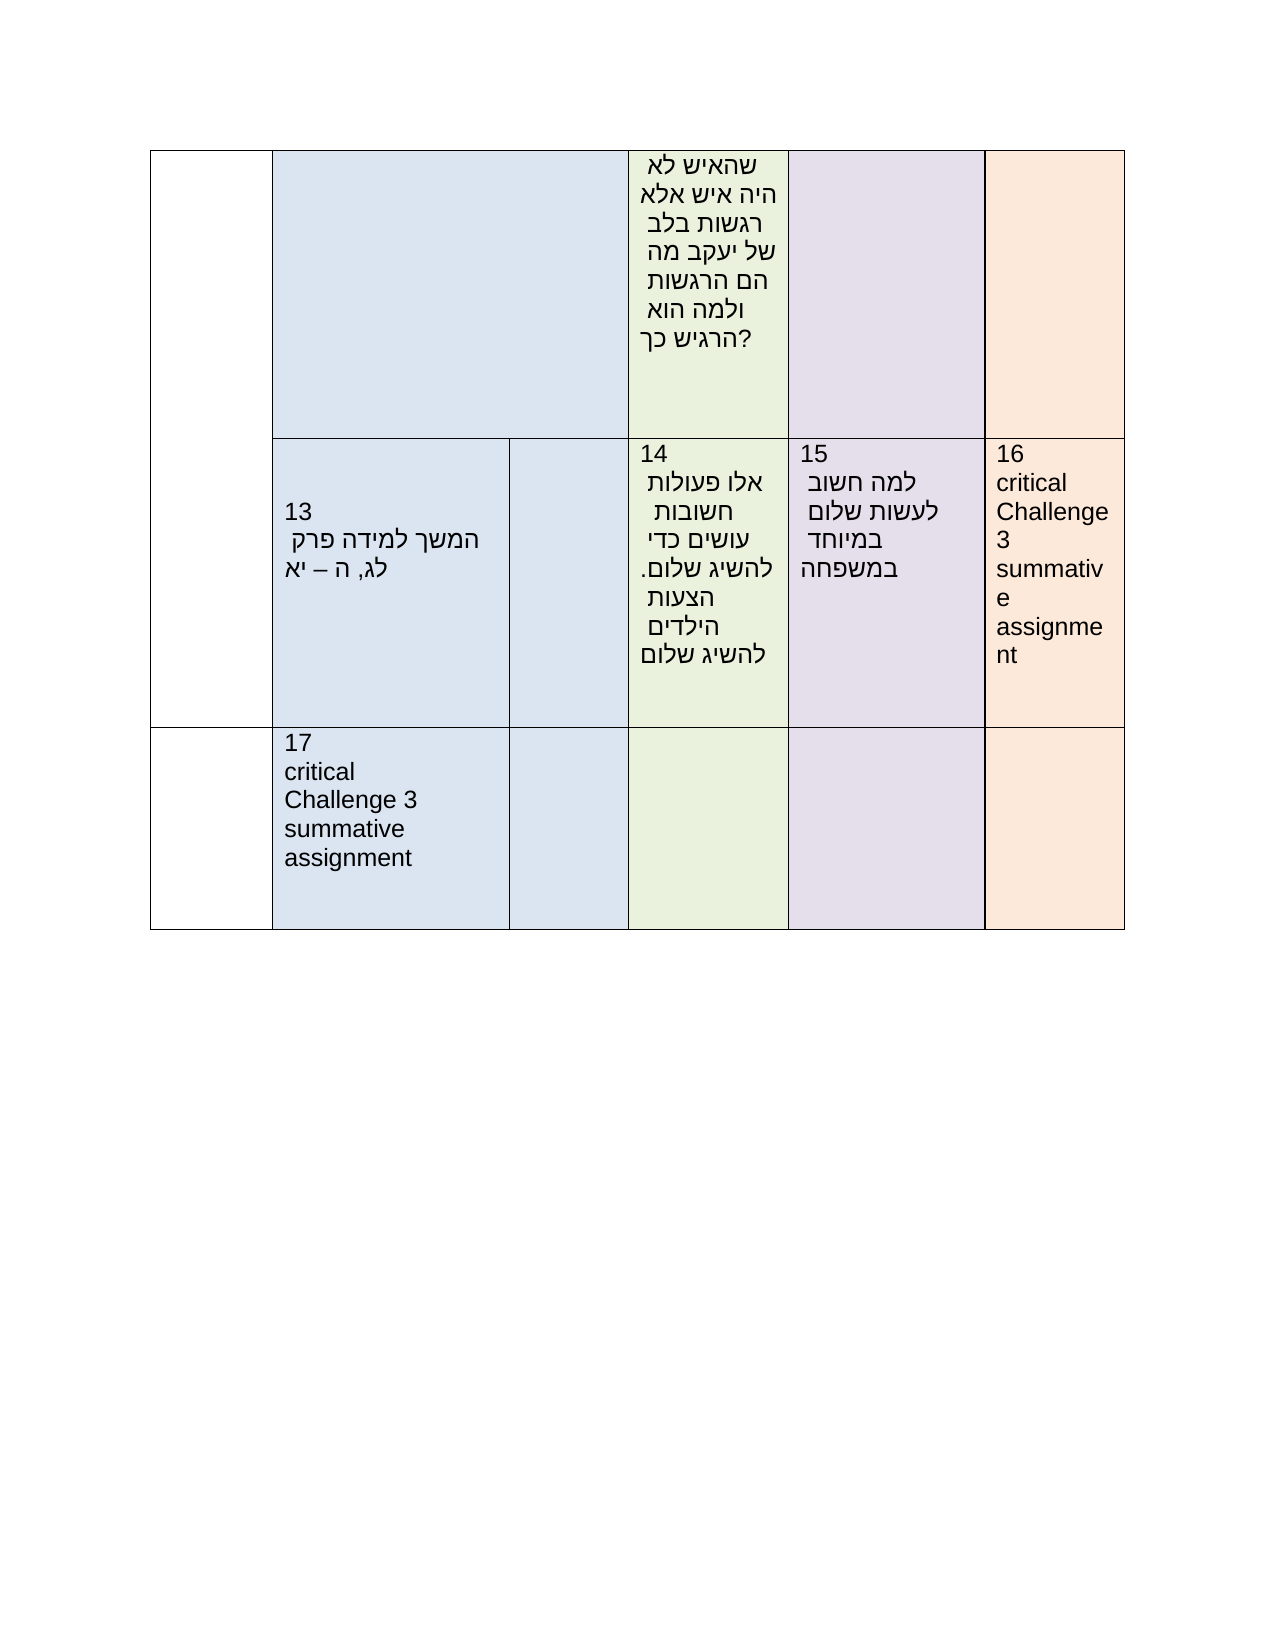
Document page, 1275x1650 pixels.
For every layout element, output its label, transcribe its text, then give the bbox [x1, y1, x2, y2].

table_cell [629, 728, 788, 929]
table_cell [510, 439, 628, 727]
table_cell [986, 151, 1124, 438]
table_cell 17 critical Challenge 3 summative assignment [273, 728, 509, 929]
table_cell 13 המשך למידה פרק לג, ה – יא [273, 439, 509, 727]
table_cell [789, 728, 984, 929]
table_cell [151, 728, 272, 929]
table_cell 16 critical Challenge 3 summative assignment [986, 439, 1124, 727]
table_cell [273, 151, 628, 438]
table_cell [629, 151, 788, 438]
table_cell [986, 728, 1124, 929]
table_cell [789, 151, 984, 438]
table_cell 15 למה חשוב לעשות שלום במיוחד במשפחה [789, 439, 984, 727]
table_cell 14 אלו פעולות חשובות עושים כדי להשיג שלום. הצעות הילדים להשיג שלום [629, 439, 788, 727]
table_cell [510, 728, 628, 929]
